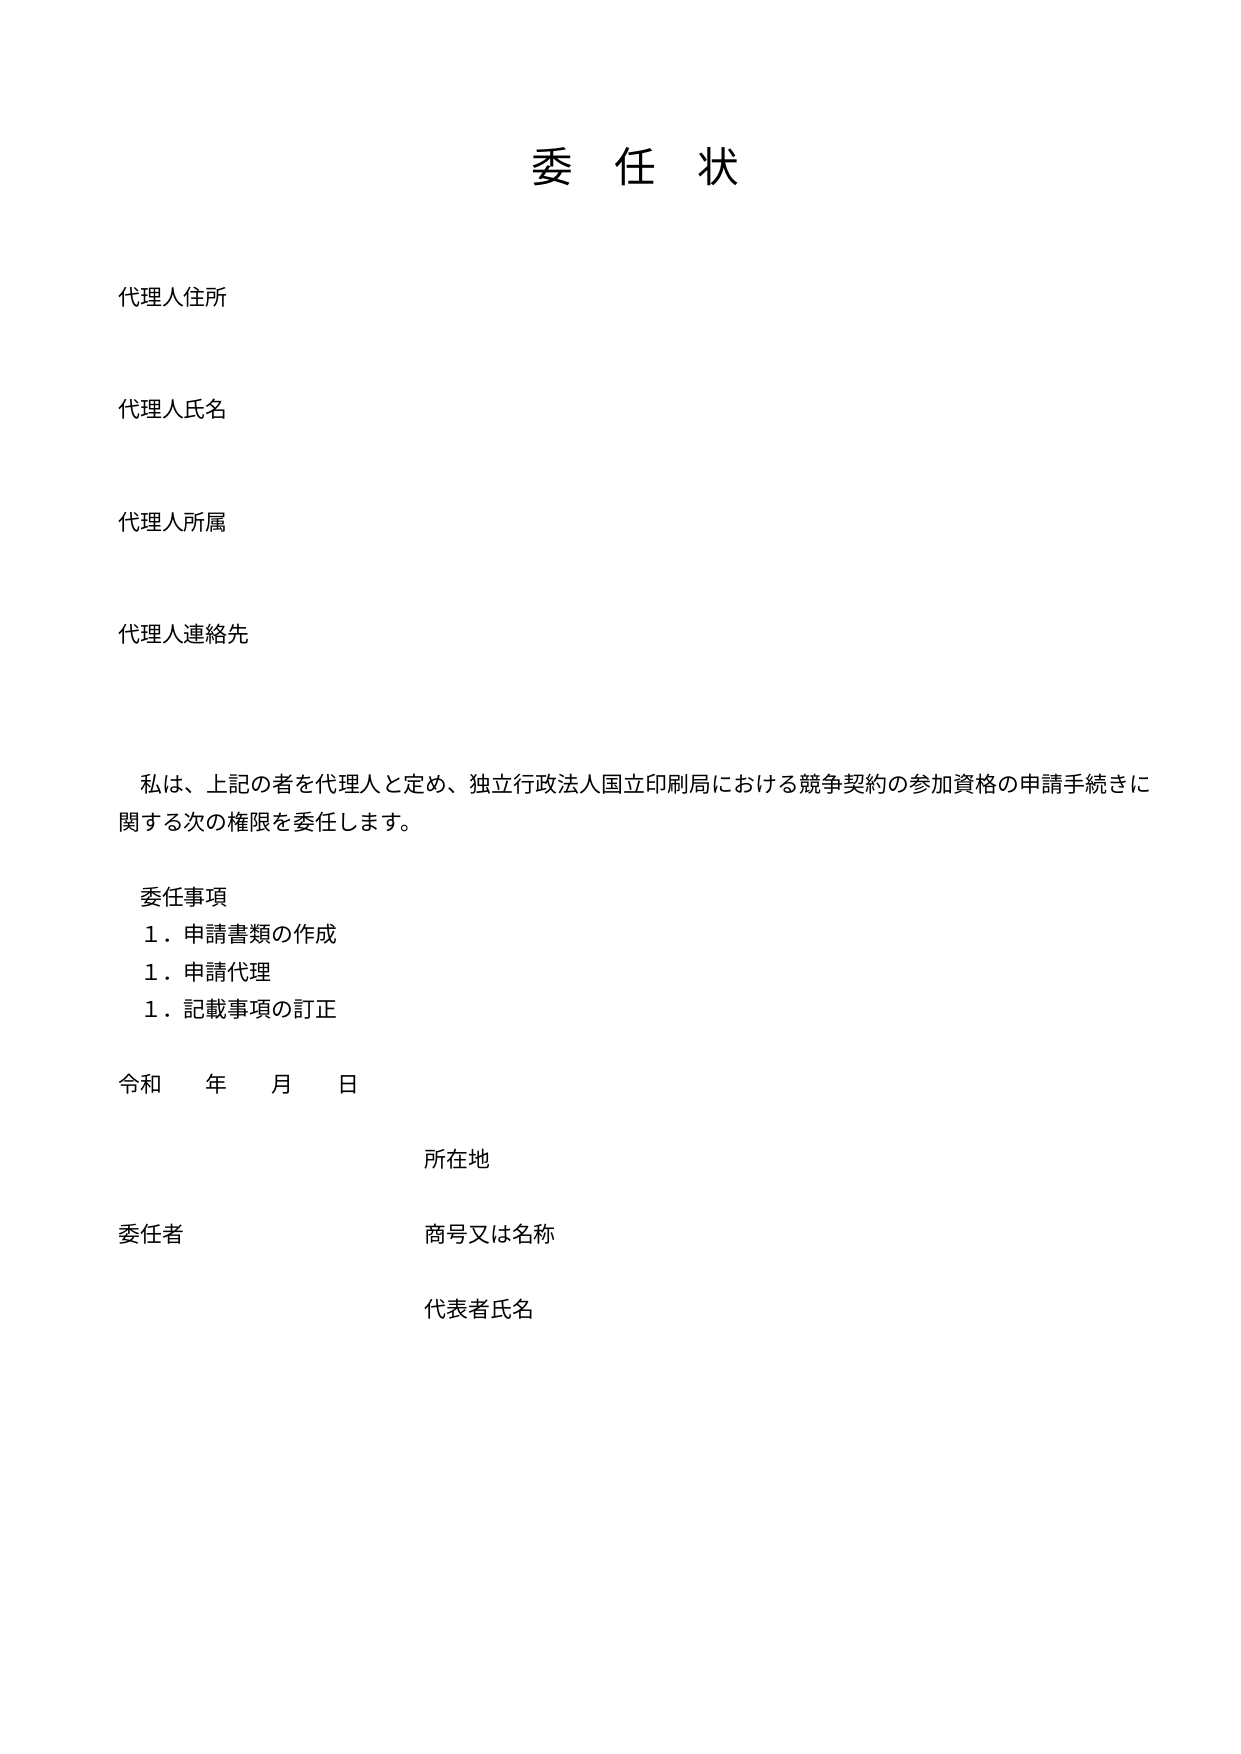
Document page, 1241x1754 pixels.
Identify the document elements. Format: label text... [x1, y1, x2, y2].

text １．申請代理 [118, 952, 1152, 989]
text １．申請書類の作成 [118, 914, 1152, 952]
text １．記載事項の訂正 [118, 989, 1152, 1027]
text 私は、上記の者を代理人と定め、独立行政法人国立印刷局における競争契約の参加資格の申請手続きに関する次の権限を委任します。 [118, 764, 1152, 839]
text 代表者氏名 [381, 1289, 1152, 1327]
text 代理人住所 [118, 277, 1149, 314]
text 令和 年 月 日 [118, 1064, 1152, 1102]
text 代理人氏名 [118, 389, 1149, 427]
text 代理人所属 [118, 502, 1149, 539]
text 委 任 状 [118, 127, 1152, 202]
text 委任者 商号又は名称 [118, 1214, 1152, 1252]
text 所在地 [381, 1139, 1152, 1177]
text 代理人連絡先 [118, 614, 1152, 652]
text 委任事項 [118, 877, 1152, 914]
